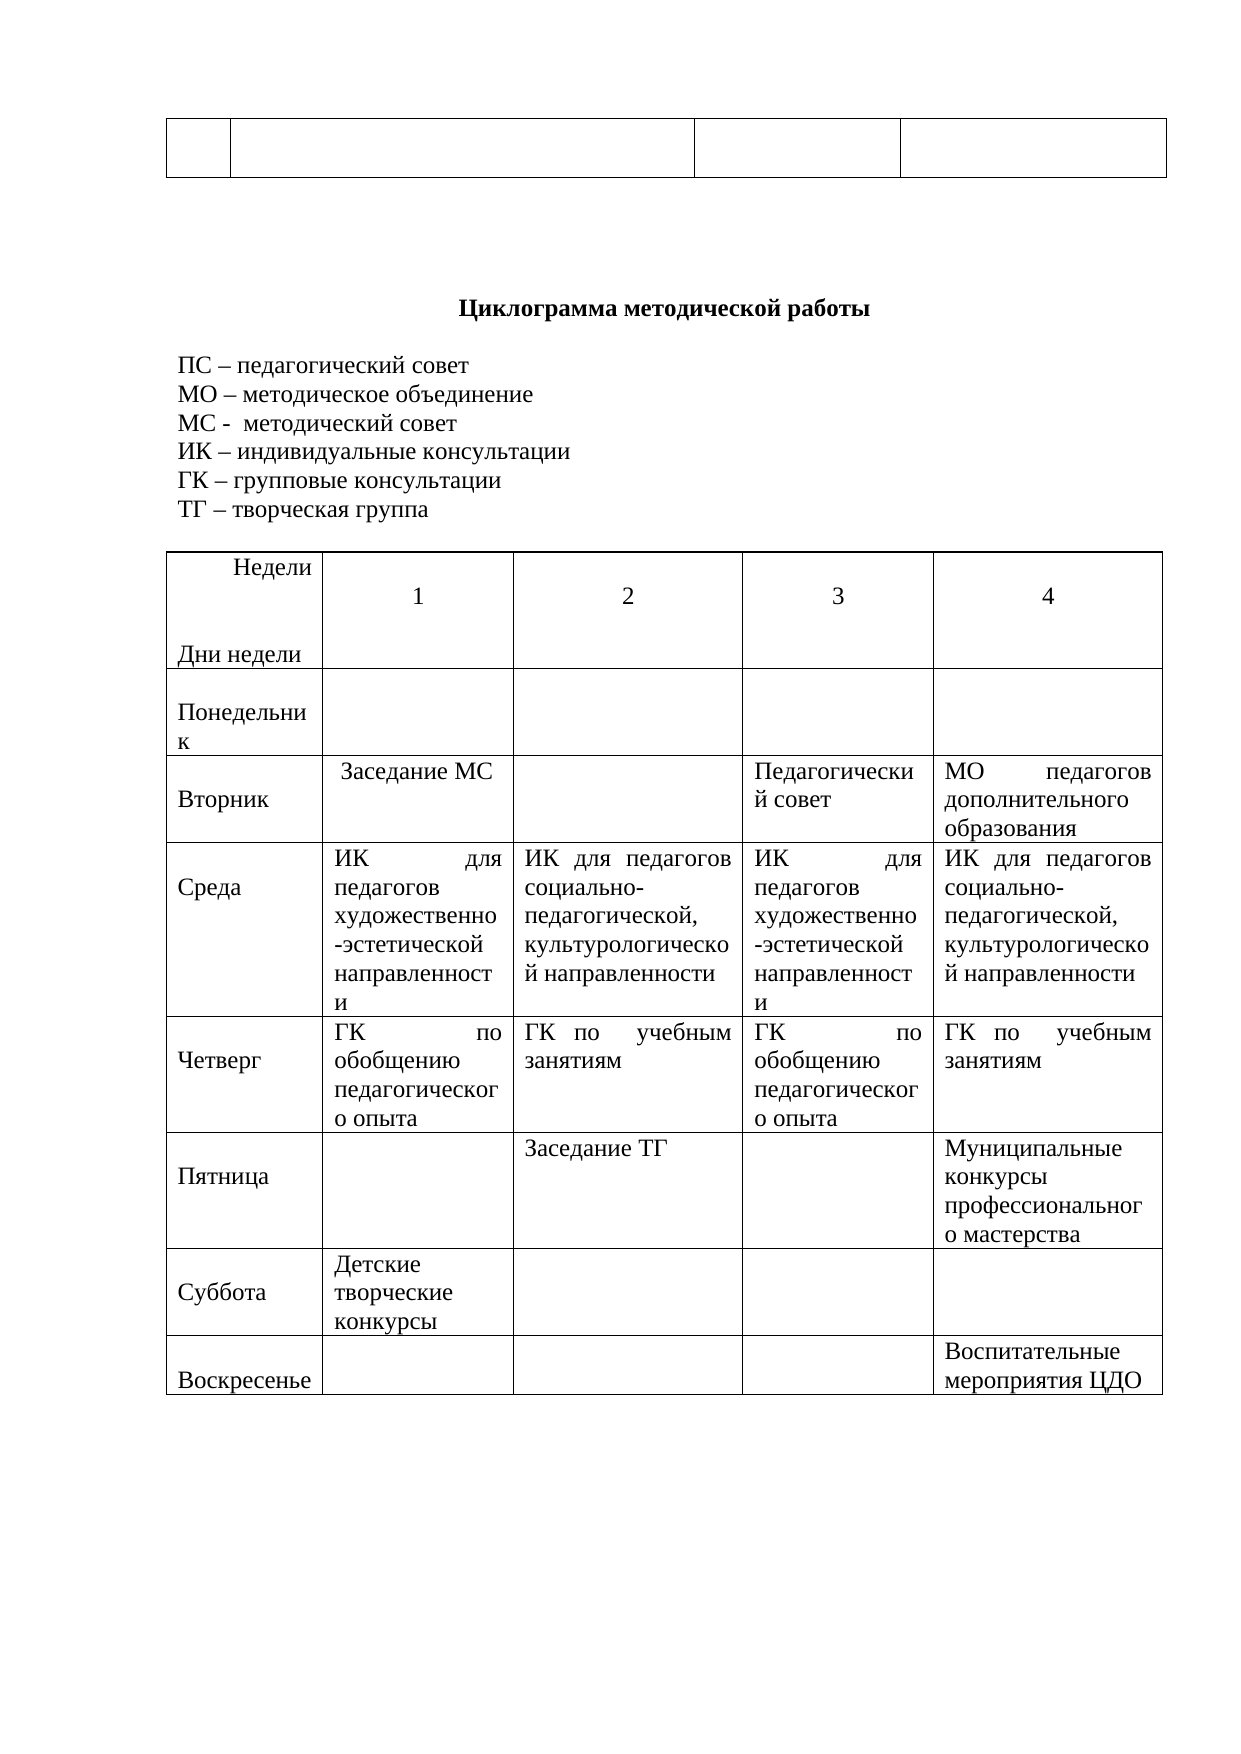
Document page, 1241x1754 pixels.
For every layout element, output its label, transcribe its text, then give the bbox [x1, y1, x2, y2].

text ГК – групповые консультации [177, 465, 1152, 494]
table_cell Педагогический совет [743, 756, 933, 842]
table_cell Воспитательные мероприятия ЦДО [934, 1336, 1162, 1393]
table_cell ГК по учебным занятиям [934, 1017, 1162, 1132]
table_header 1 [323, 553, 513, 667]
table_cell Понедельник [167, 669, 322, 755]
table_cell ИК для педагогов художественно-эстетической направленности [323, 843, 513, 1016]
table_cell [695, 119, 900, 177]
table_cell [323, 1133, 513, 1248]
table_header 4 [934, 553, 1162, 667]
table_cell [231, 119, 694, 177]
text ПС – педагогический совет [177, 350, 1152, 379]
table_cell [934, 669, 1162, 755]
table_cell Среда [167, 843, 322, 1016]
table_cell Заседание ТГ [514, 1133, 742, 1248]
table_header Недели Дни недели [167, 553, 322, 667]
table_cell [743, 669, 933, 755]
table_cell [323, 669, 513, 755]
text МС - методический совет [177, 408, 1152, 436]
table_cell [514, 669, 742, 755]
table_cell ГК по обобщению педагогического опыта [743, 1017, 933, 1132]
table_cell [901, 119, 1166, 177]
table_header 2 [514, 553, 742, 667]
table_cell ГК по обобщению педагогического опыта [323, 1017, 513, 1132]
table_cell ИК для педагогов художественно-эстетической направленности [743, 843, 933, 1016]
table_cell Четверг [167, 1017, 322, 1132]
table_cell Заседание МС [323, 756, 513, 842]
table_cell ИК для педагогов социально-педагогической, культурологической направленности [934, 843, 1162, 1016]
table_cell ГК по учебным занятиям [514, 1017, 742, 1132]
table_cell Суббота [167, 1249, 322, 1335]
text Циклограмма методической работы [177, 293, 1152, 321]
table_cell [934, 1249, 1162, 1335]
table_cell Муниципальные конкурсы профессионального мастерства [934, 1133, 1162, 1248]
table_cell [514, 756, 742, 842]
table_cell Пятница [167, 1133, 322, 1248]
table_cell ИК для педагогов социально-педагогической, культурологической направленности [514, 843, 742, 1016]
table_cell 8. [167, 119, 230, 177]
text ТГ – творческая группа [177, 494, 1152, 523]
table_cell [514, 1249, 742, 1335]
table_header 3 [743, 553, 933, 667]
table_cell [323, 1336, 513, 1393]
table_cell Детские творческие конкурсы [323, 1249, 513, 1335]
table_cell [743, 1133, 933, 1248]
text ИК – индивидуальные консультации [177, 436, 1152, 465]
table_cell МО педагогов дополнительного образования [934, 756, 1162, 842]
text МО – методическое объединение [177, 379, 1152, 408]
table_cell [743, 1249, 933, 1335]
table_cell [514, 1336, 742, 1393]
table_cell Воскресенье [167, 1336, 322, 1393]
table_cell Вторник [167, 756, 322, 842]
table_cell [743, 1336, 933, 1393]
